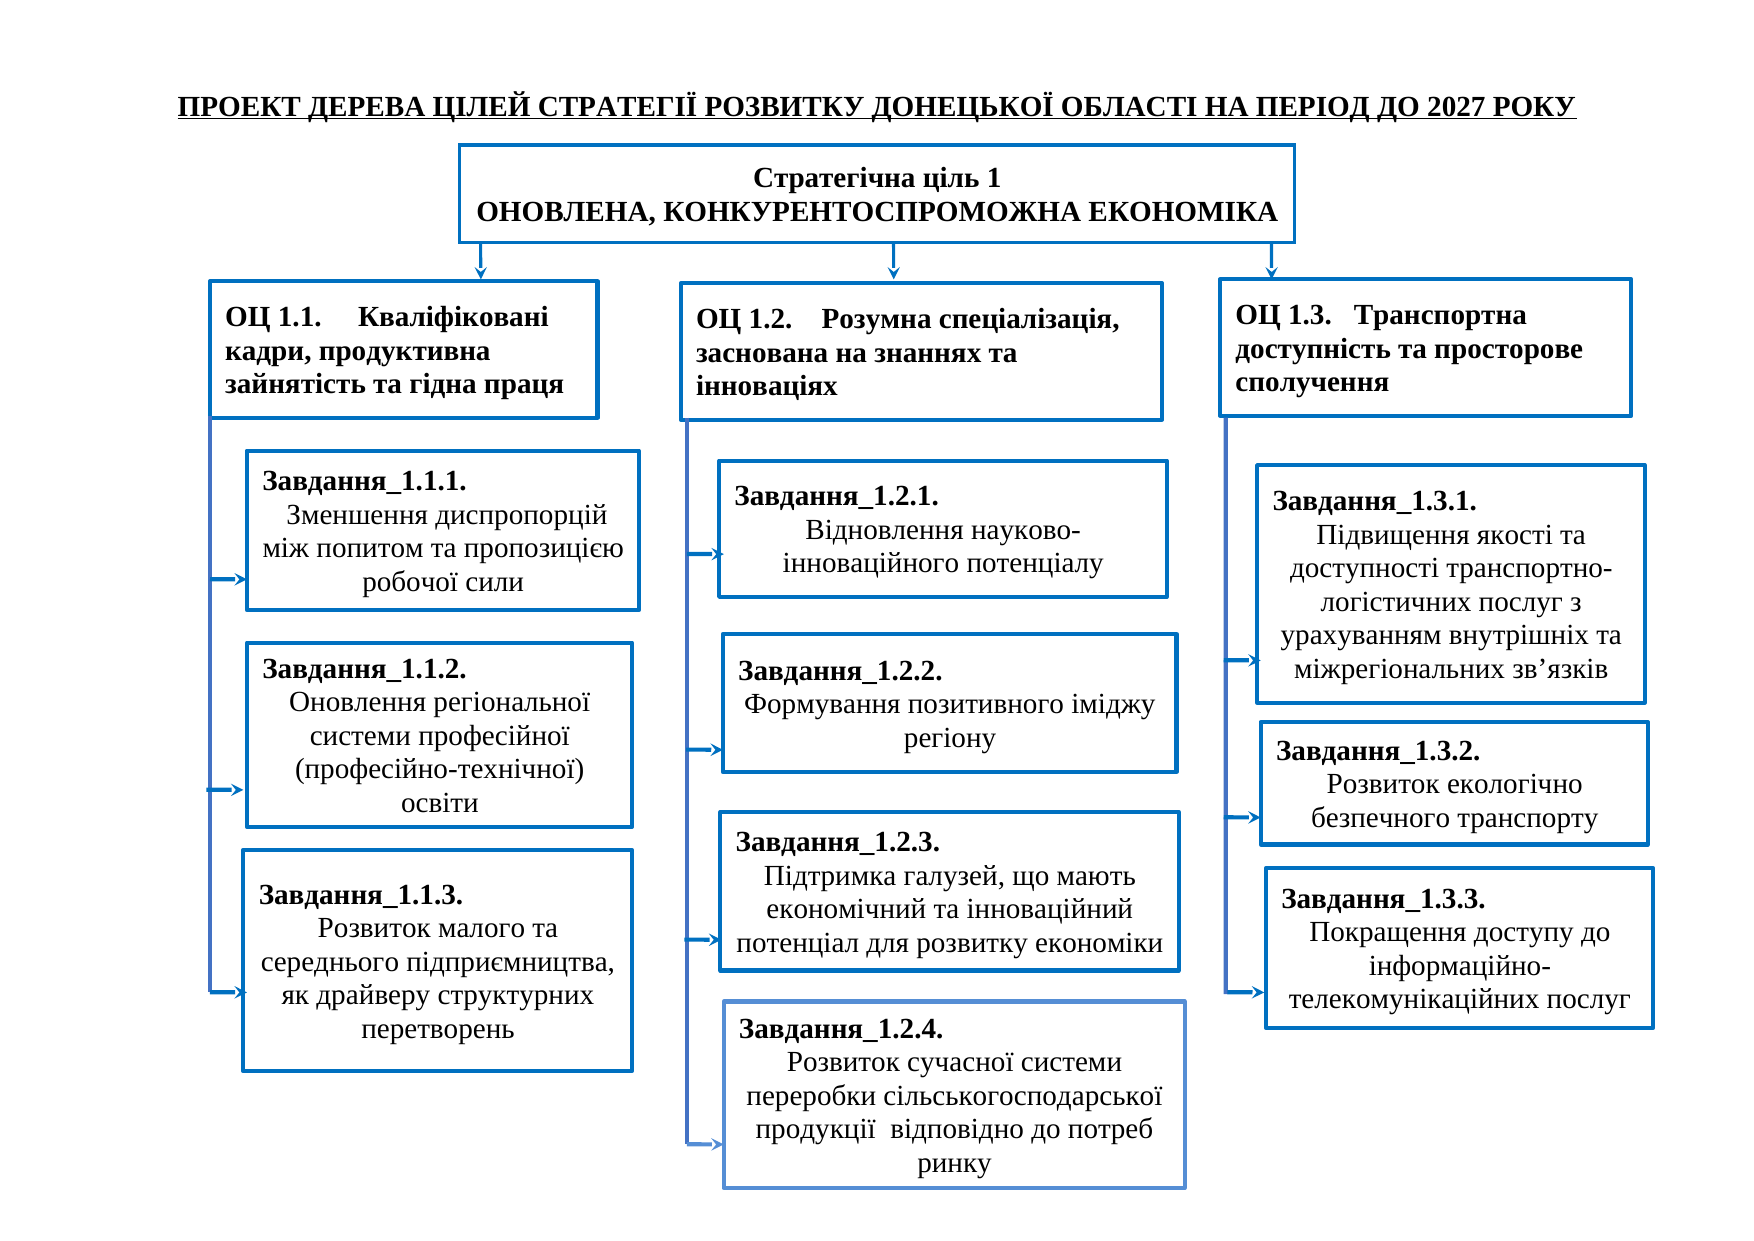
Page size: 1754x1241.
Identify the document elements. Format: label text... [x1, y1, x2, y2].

text ПРОЕКТ ДЕРЕВА ЦІЛЕЙ СТРАТЕГІЇ РОЗВИТКУ ДОНЕЦЬКОЇ ОБЛАСТІ НА ПЕРІОД ДО 2027 РОКУ [118, 89, 1636, 122]
